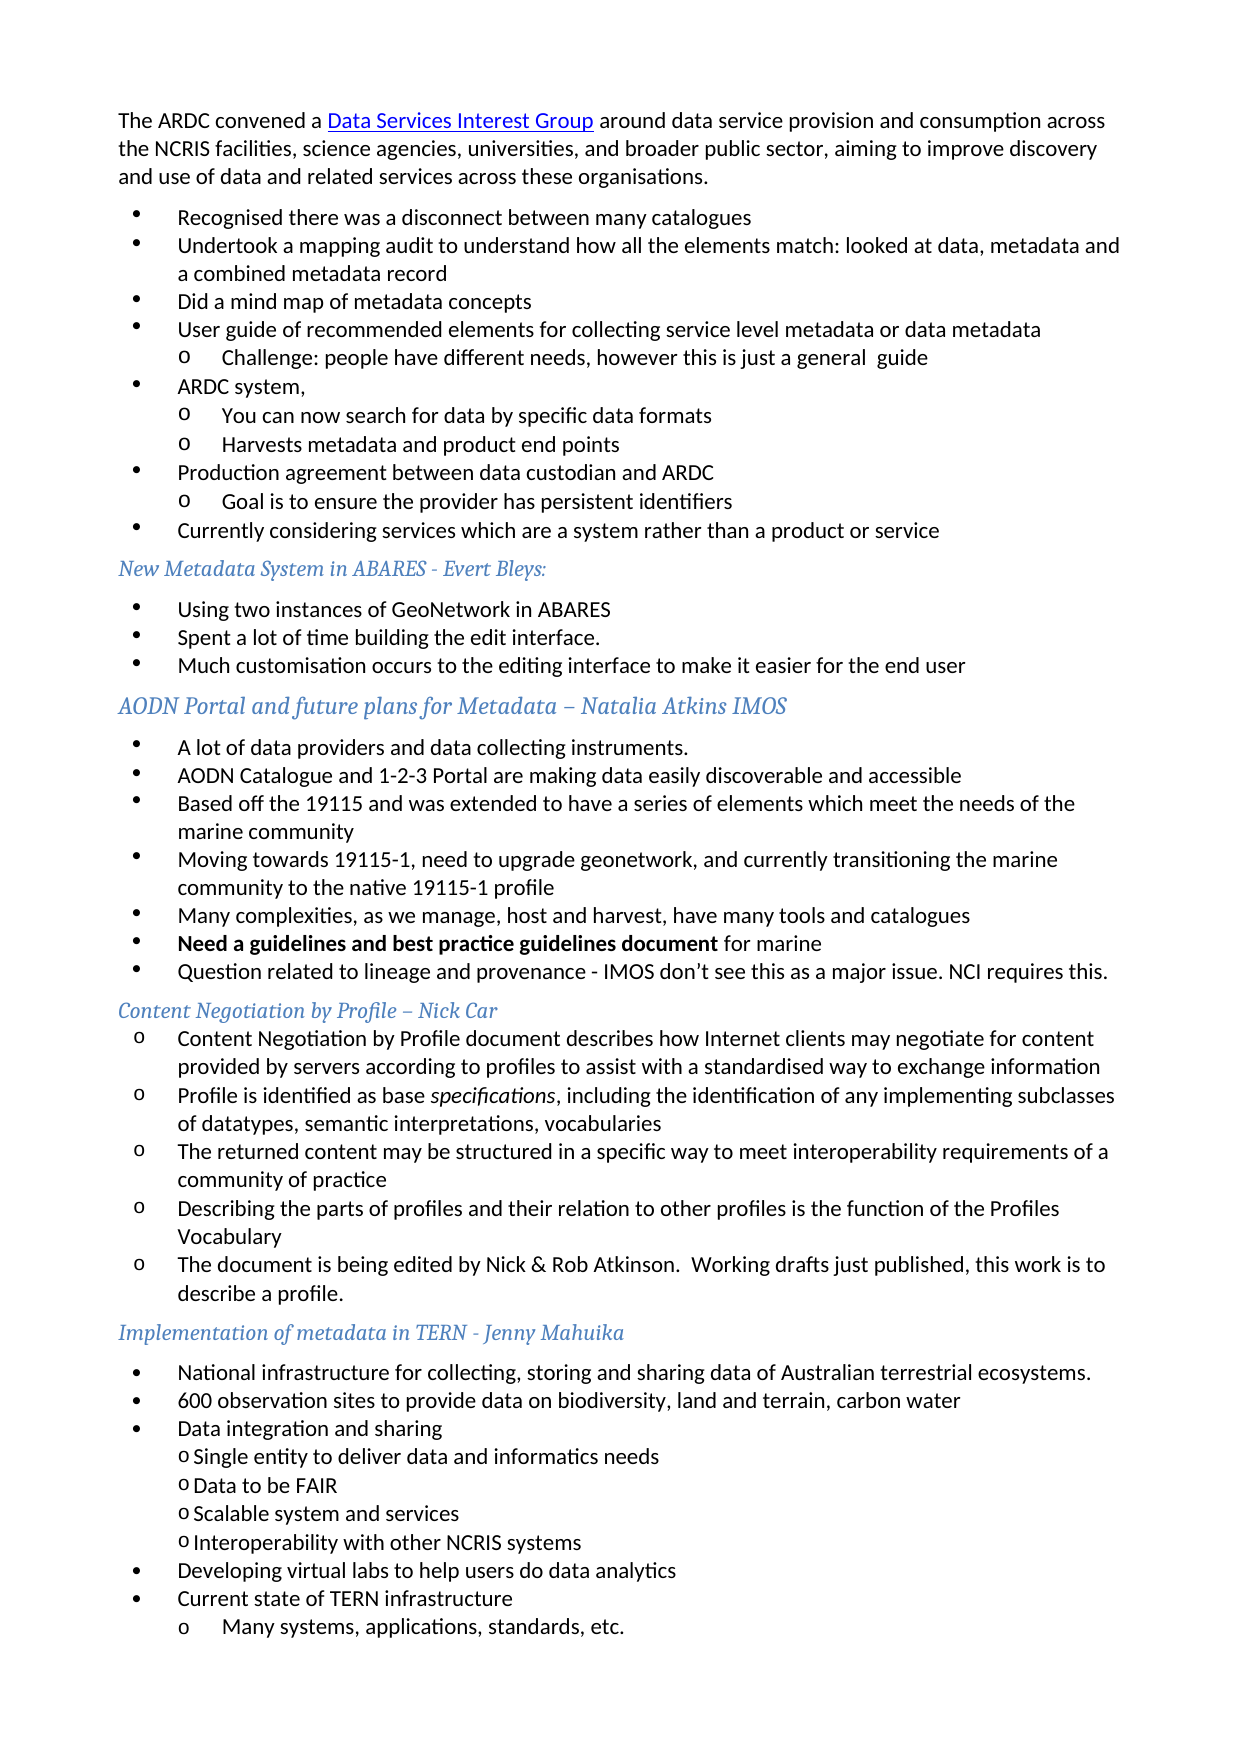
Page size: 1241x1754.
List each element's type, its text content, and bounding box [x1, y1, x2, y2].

list Content Negotiation by Profile document describes how Internet clients may negotiate for content provided by servers according to profiles to assist with a standardised way to exchange information [133, 1024, 1122, 1081]
list Much customisation occurs to the editing interface to make it easier for the end user [133, 651, 1122, 679]
list Need a guidelines and best practice guidelines document for marine [133, 929, 1122, 957]
list Harvests metadata and product end points [177, 429, 1122, 458]
list Moving towards 19115-1, need to upgrade geonetwork, and currently transitioning the marine community to the native 19115-1 profile [133, 845, 1122, 901]
list ARDC system, [133, 372, 1122, 400]
list The document is being edited by Nick & Rob Atkinson. Working drafts just published, this work is to describe a profile. [133, 1250, 1122, 1307]
list The returned content may be structured in a specific way to meet interoperability requirements of a community of practice [133, 1137, 1122, 1194]
list Goal is to ensure the provider has persistent identifiers [177, 487, 1122, 516]
list Undertook a mapping audit to understand how all the elements match: looked at data, metadata and a combined metadata record [133, 231, 1122, 287]
list Single entity to deliver data and informatics needs [177, 1442, 1122, 1471]
list Data to be FAIR [177, 1471, 1122, 1499]
list Scalable system and services [177, 1499, 1122, 1528]
list Using two instances of GeoNetwork in ABARES [133, 595, 1122, 623]
list Profile is identified as base specifications, including the identification of any implementing subclasses of datatypes, semantic interpretations, vocabularies [133, 1081, 1122, 1137]
list Data integration and sharing [133, 1414, 1122, 1442]
list National infrastructure for collecting, storing and sharing data of Australian terrestrial ecosystems. [133, 1358, 1122, 1386]
text AODN Portal and future plans for Metadata – Natalia Atkins IMOS [118, 692, 1122, 720]
text The ARDC convened a Data Services Interest Group around data service provision and consumption across the NCRIS facilities, science agencies, universities, and broader public sector, aiming to improve discovery and use of data and related services across these organisations. [118, 106, 1122, 190]
list Current state of TERN infrastructure [133, 1584, 1122, 1612]
list A lot of data providers and data collecting instruments. [133, 733, 1122, 761]
list Challenge: people have different needs, however this is just a general guide [177, 343, 1122, 372]
list Many systems, applications, standards, etc. [177, 1612, 1122, 1641]
list AODN Catalogue and 1-2-3 Portal are making data easily discoverable and accessible [133, 761, 1122, 789]
list Spent a lot of time building the edit interface. [133, 623, 1122, 651]
list You can now search for data by specific data formats [177, 400, 1122, 429]
list Production agreement between data custodian and ARDC [133, 458, 1122, 487]
text Content Negotiation by Profile – Nick Car [118, 998, 1122, 1024]
list 600 observation sites to provide data on biodiversity, land and terrain, carbon water [133, 1386, 1122, 1414]
list Developing virtual labs to help users do data analytics [133, 1556, 1122, 1584]
text New Metadata System in ABARES - Evert Bleys: [118, 556, 1122, 583]
list Describing the parts of profiles and their relation to other profiles is the function of the Profiles Vocabulary [133, 1194, 1122, 1250]
text Implementation of metadata in TERN - Jenny Mahuika [118, 1319, 1122, 1346]
list Currently considering services which are a system rather than a product or service [133, 516, 1122, 544]
list Interoperability with other NCRIS systems [177, 1528, 1122, 1556]
list Based off the 19115 and was extended to have a series of elements which meet the needs of the marine community [133, 789, 1122, 845]
list User guide of recommended elements for collecting service level metadata or data metadata [133, 315, 1122, 343]
list Did a mind map of metadata concepts [133, 287, 1122, 315]
list Question related to lineage and provenance - IMOS don’t see this as a major issue. NCI requires this. [133, 957, 1122, 985]
list Recognised there was a disconnect between many catalogues [133, 203, 1122, 231]
list Many complexities, as we manage, host and harvest, have many tools and catalogues [133, 901, 1122, 929]
